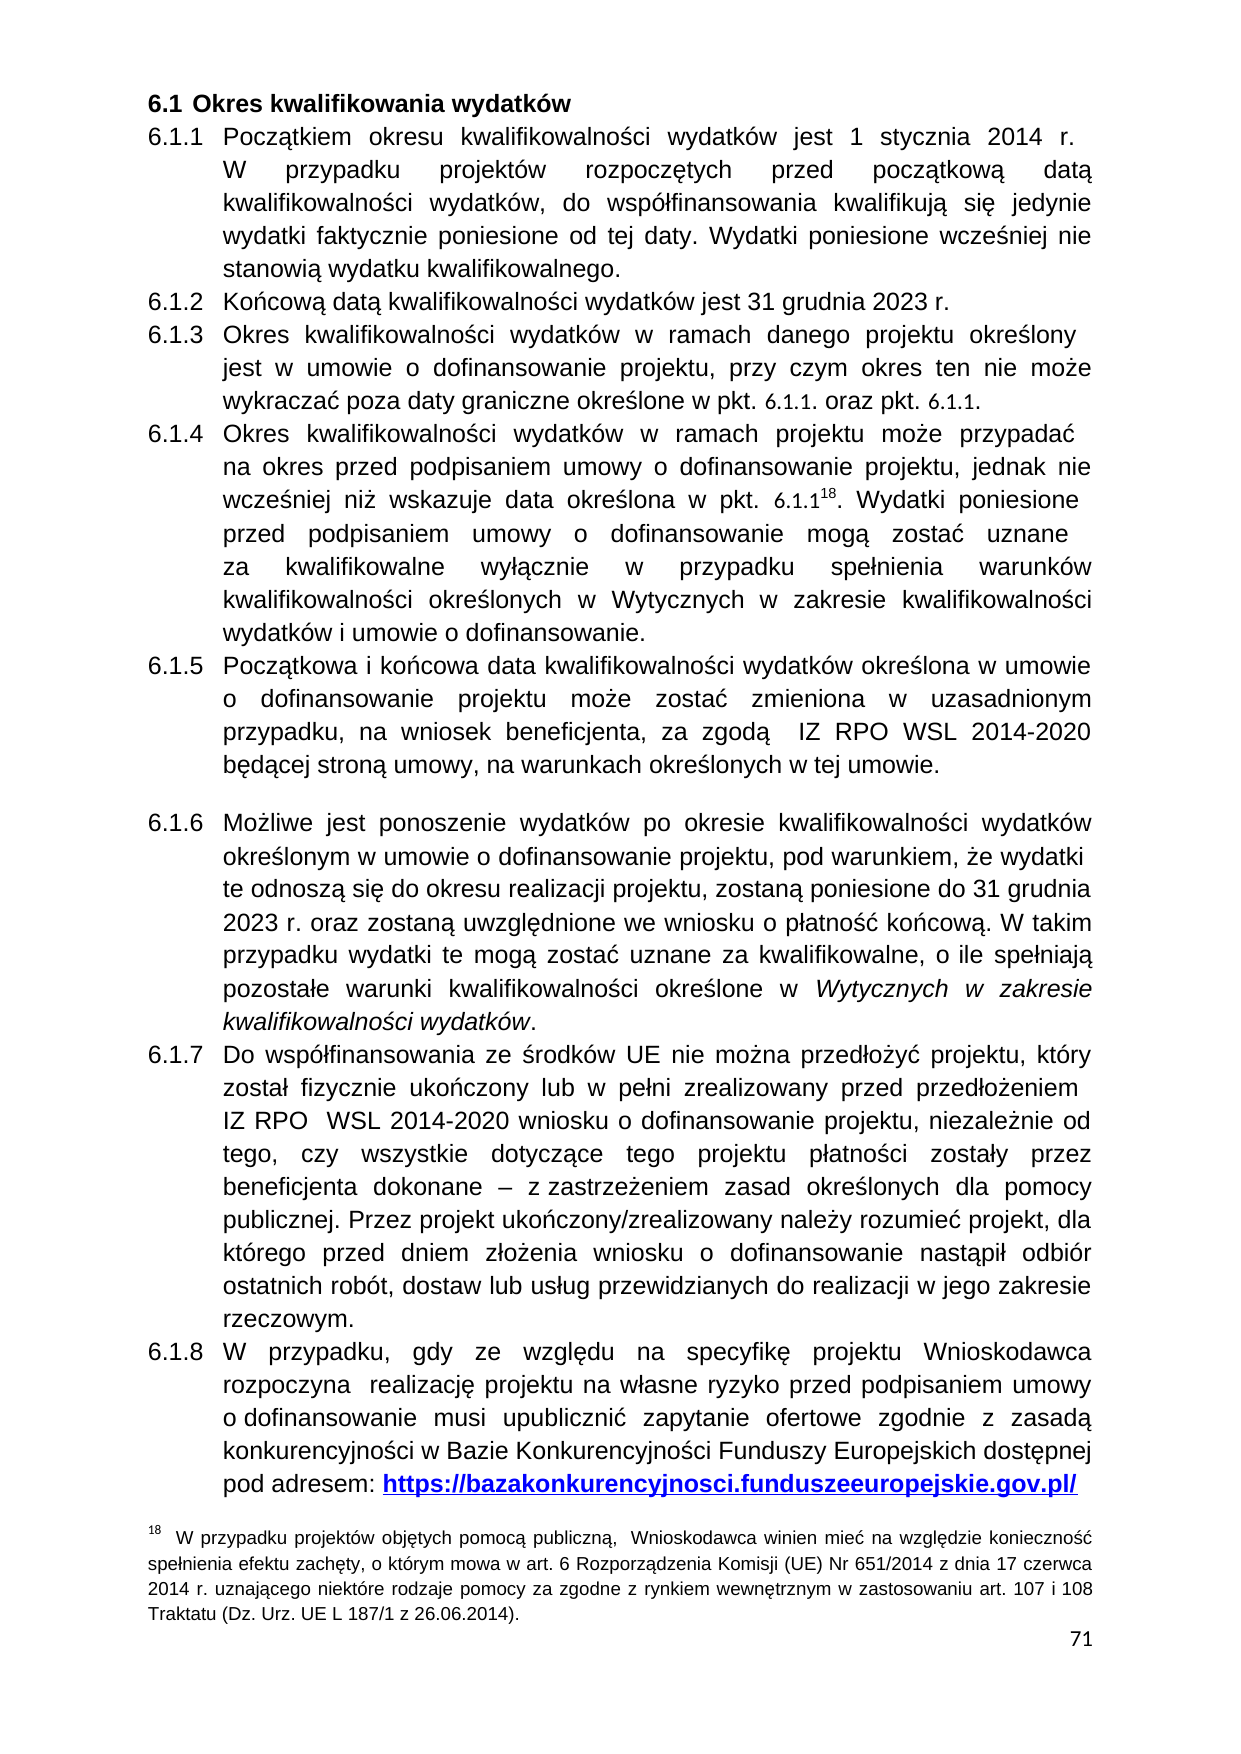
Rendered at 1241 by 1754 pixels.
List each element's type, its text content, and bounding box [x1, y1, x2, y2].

list Okres kwalifikowalności wydatków w ramach projektu może przypadać na okres przed podpisaniem umowy o dofinansowanie projektu, jednak nie wcześniej niż wskazuje data określona w pkt. 6.1.1. Wydatki poniesione przed podpisaniem umowy o dofinansowanie mogą zostać uznane za kwalifikowalne wyłącznie w przypadku spełnienia warunków kwalifikowalności określonych w Wytycznych w zakresie kwalifikowalności wydatków i umowie o dofinansowanie. [148, 419, 1093, 647]
list W przypadku, gdy ze względu na specyfikę projektu Wnioskodawca rozpoczyna realizację projektu na własne ryzyko przed podpisaniem umowy o dofinansowanie musi upublicznić zapytanie ofertowe zgodnie z zasadą konkurencyjności w Bazie Konkurencyjności Funduszy Europejskich dostępnej pod adresem: https://bazakonkurencyjnosci.funduszeeuropejskie.gov.pl/ [148, 1337, 1093, 1498]
list Początkiem okresu kwalifikowalności wydatków jest 1 stycznia 2014 r. W przypadku projektów rozpoczętych przed początkową datą kwalifikowalności wydatków, do współfinansowania kwalifikują się jedynie wydatki faktycznie poniesione od tej daty. Wydatki poniesione wcześniej nie stanowią wydatku kwalifikowalnego. [148, 122, 1093, 282]
list Końcową datą kwalifikowalności wydatków jest 31 grudnia 2023 r. [148, 287, 1093, 316]
subtitle Okres kwalifikowania wydatków [148, 89, 1093, 117]
list Początkowa i końcowa data kwalifikowalności wydatków określona w umowie o dofinansowanie projektu może zostać zmieniona w uzasadnionym przypadku, na wniosek beneficjenta, za zgodą IZ RPO WSL 2014-2020 będącej stroną umowy, na warunkach określonych w tej umowie. [148, 651, 1093, 779]
list Do współfinansowania ze środków UE nie można przedłożyć projektu, który został fizycznie ukończony lub w pełni zrealizowany przed przedłożeniem IZ RPO WSL 2014-2020 wniosku o dofinansowanie projektu, niezależnie od tego, czy wszystkie dotyczące tego projektu płatności zostały przez beneficjenta dokonane – z zastrzeżeniem zasad określonych dla pomocy publicznej. Przez projekt ukończony/zrealizowany należy rozumieć projekt, dla którego przed dniem złożenia wniosku o dofinansowanie nastąpił odbiór ostatnich robót, dostaw lub usług przewidzianych do realizacji w jego zakresie rzeczowym. [148, 1039, 1093, 1332]
list Możliwe jest ponoszenie wydatków po okresie kwalifikowalności wydatków określonym w umowie o dofinansowanie projektu, pod warunkiem, że wydatki te odnoszą się do okresu realizacji projektu, zostaną poniesione do 31 grudnia 2023 r. oraz zostaną uwzględnione we wniosku o płatność końcową. W takim przypadku wydatki te mogą zostać uznane za kwalifikowalne, o ile spełniają pozostałe warunki kwalifikowalności określone w Wytycznych w zakresie kwalifikowalności wydatków. [148, 808, 1093, 1035]
list Okres kwalifikowalności wydatków w ramach danego projektu określony jest w umowie o dofinansowanie projektu, przy czym okres ten nie może wykraczać poza daty graniczne określone w pkt. 6.1.1. oraz pkt. 6.1.2. [148, 320, 1093, 415]
